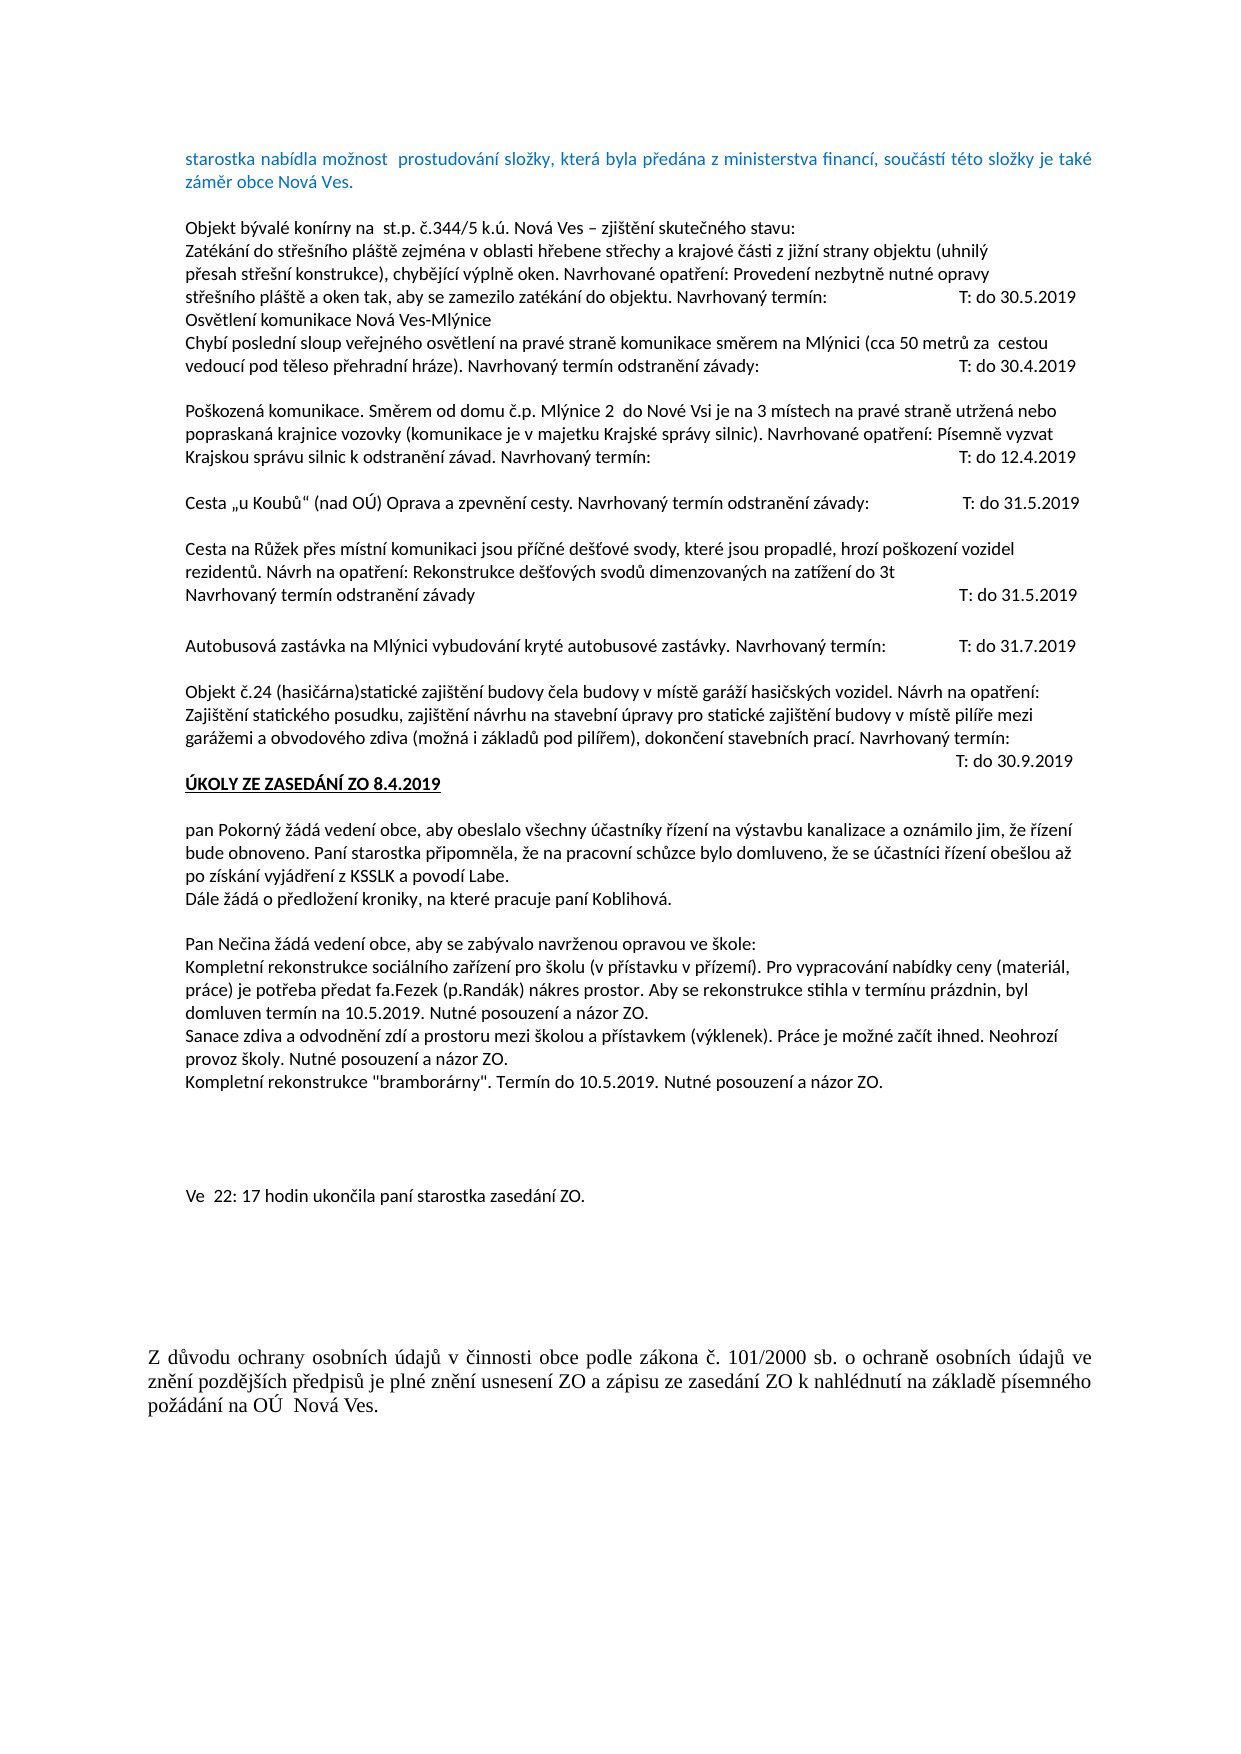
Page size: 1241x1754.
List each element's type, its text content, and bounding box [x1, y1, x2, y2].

text Sanace zdiva a odvodnění zdí a prostoru mezi školou a přístavkem (výklenek). Práce je možné začít ihned. Neohrozí provoz školy. Nutné posouzení a názor ZO. [185, 1024, 1093, 1070]
text T: do 30.9.2019 [480, 749, 1093, 772]
text ÚKOLY ZE ZASEDÁNÍ ZO 8.4.2019 [148, 772, 1093, 795]
text Cesta na Růžek přes místní komunikaci jsou příčné dešťové svody, které jsou propadlé, hrozí poškození vozidel rezidentů. Návrh na opatření: Rekonstrukce dešťových svodů dimenzovaných na zatížení do 3t [185, 537, 1093, 583]
text Ve 22: 17 hodin ukončila paní starostka zasedání ZO. [148, 1185, 1093, 1208]
text Chybí poslední sloup veřejného osvětlení na pravé straně komunikace směrem na Mlýnici (cca 50 metrů za cestou vedoucí pod těleso přehradní hráze). Navrhovaný termín odstranění závady: T: do 30.4.2019 [185, 331, 1093, 377]
text Z důvodu ochrany osobních údajů v činnosti obce podle zákona č. 101/2000 sb. o ochraně osobních údajů ve znění pozdějších předpisů je plné znění usnesení ZO a zápisu ze zasedání ZO k nahlédnutí na základě písemného požádání na OÚ Nová Ves. [148, 1345, 1093, 1417]
text Navrhovaný termín odstranění závady T: do 31.5.2019 [185, 583, 1093, 606]
text Poškozená komunikace. Směrem od domu č.p. Mlýnice 2 do Nové Vsi je na 3 místech na pravé straně utržená nebo popraskaná krajnice vozovky (komunikace je v majetku Krajské správy silnic). Navrhované opatření: Písemně vyzvat Krajskou správu silnic k odstranění závad. Navrhovaný termín: T: do 12.4.2019 [185, 400, 1093, 468]
text starostka nabídla možnost prostudování složky, která byla předána z ministerstva financí, součástí této složky je také záměr obce Nová Ves. [185, 148, 1093, 193]
text pan Pokorný žádá vedení obce, aby obeslalo všechny účastníky řízení na výstavbu kanalizace a oznámilo jim, že řízení bude obnoveno. Paní starostka připomněla, že na pracovní schůzce bylo domluveno, že se účastníci řízení obešlou až po získání vyjádření z KSSLK a povodí Labe. [185, 818, 1093, 887]
text Dále žádá o předložení kroniky, na které pracuje paní Koblihová. [185, 887, 1093, 910]
text Osvětlení komunikace Nová Ves-Mlýnice [185, 308, 1093, 331]
text Zatékání do střešního pláště zejména v oblasti hřebene střechy a krajové části z jižní strany objektu (uhnilý [185, 239, 1093, 262]
text Kompletní rekonstrukce "bramborárny". Termín do 10.5.2019. Nutné posouzení a názor ZO. [185, 1070, 1093, 1093]
text Pan Nečina žádá vedení obce, aby se zabývalo navrženou opravou ve škole: [185, 933, 1093, 956]
text přesah střešní konstrukce), chybějící výplně oken. Navrhované opatření: Provedení nezbytně nutné opravy [185, 262, 1093, 285]
text Autobusová zastávka na Mlýnici vybudování kryté autobusové zastávky. Navrhovaný termín: T: do 31.7.2019 [185, 635, 1093, 658]
text Objekt č.24 (hasičárna)statické zajištění budovy čela budovy v místě garáží hasičských vozidel. Návrh na opatření: Zajištění statického posudku, zajištění návrhu na stavební úpravy pro statické zajištění budovy v místě pilíře mezi garážemi a obvodového zdiva (možná i základů pod pilířem), dokončení stavebních prací. Navrhovaný termín: [185, 681, 1093, 749]
text Kompletní rekonstrukce sociálního zařízení pro školu (v přístavku v přízemí). Pro vypracování nabídky ceny (materiál, práce) je potřeba předat fa.Fezek (p.Randák) nákres prostor. Aby se rekonstrukce stihla v termínu prázdnin, byl domluven termín na 10.5.2019. Nutné posouzení a názor ZO. [185, 956, 1093, 1024]
text Cesta „u Koubů“ (nad OÚ) Oprava a zpevnění cesty. Navrhovaný termín odstranění závady: T: do 31.5.2019 [185, 491, 1093, 514]
text střešního pláště a oken tak, aby se zamezilo zatékání do objektu. Navrhovaný termín: T: do 30.5.2019 [185, 285, 1093, 308]
text Objekt bývalé konírny na st.p. č.344/5 k.ú. Nová Ves – zjištění skutečného stavu: [185, 216, 1093, 239]
